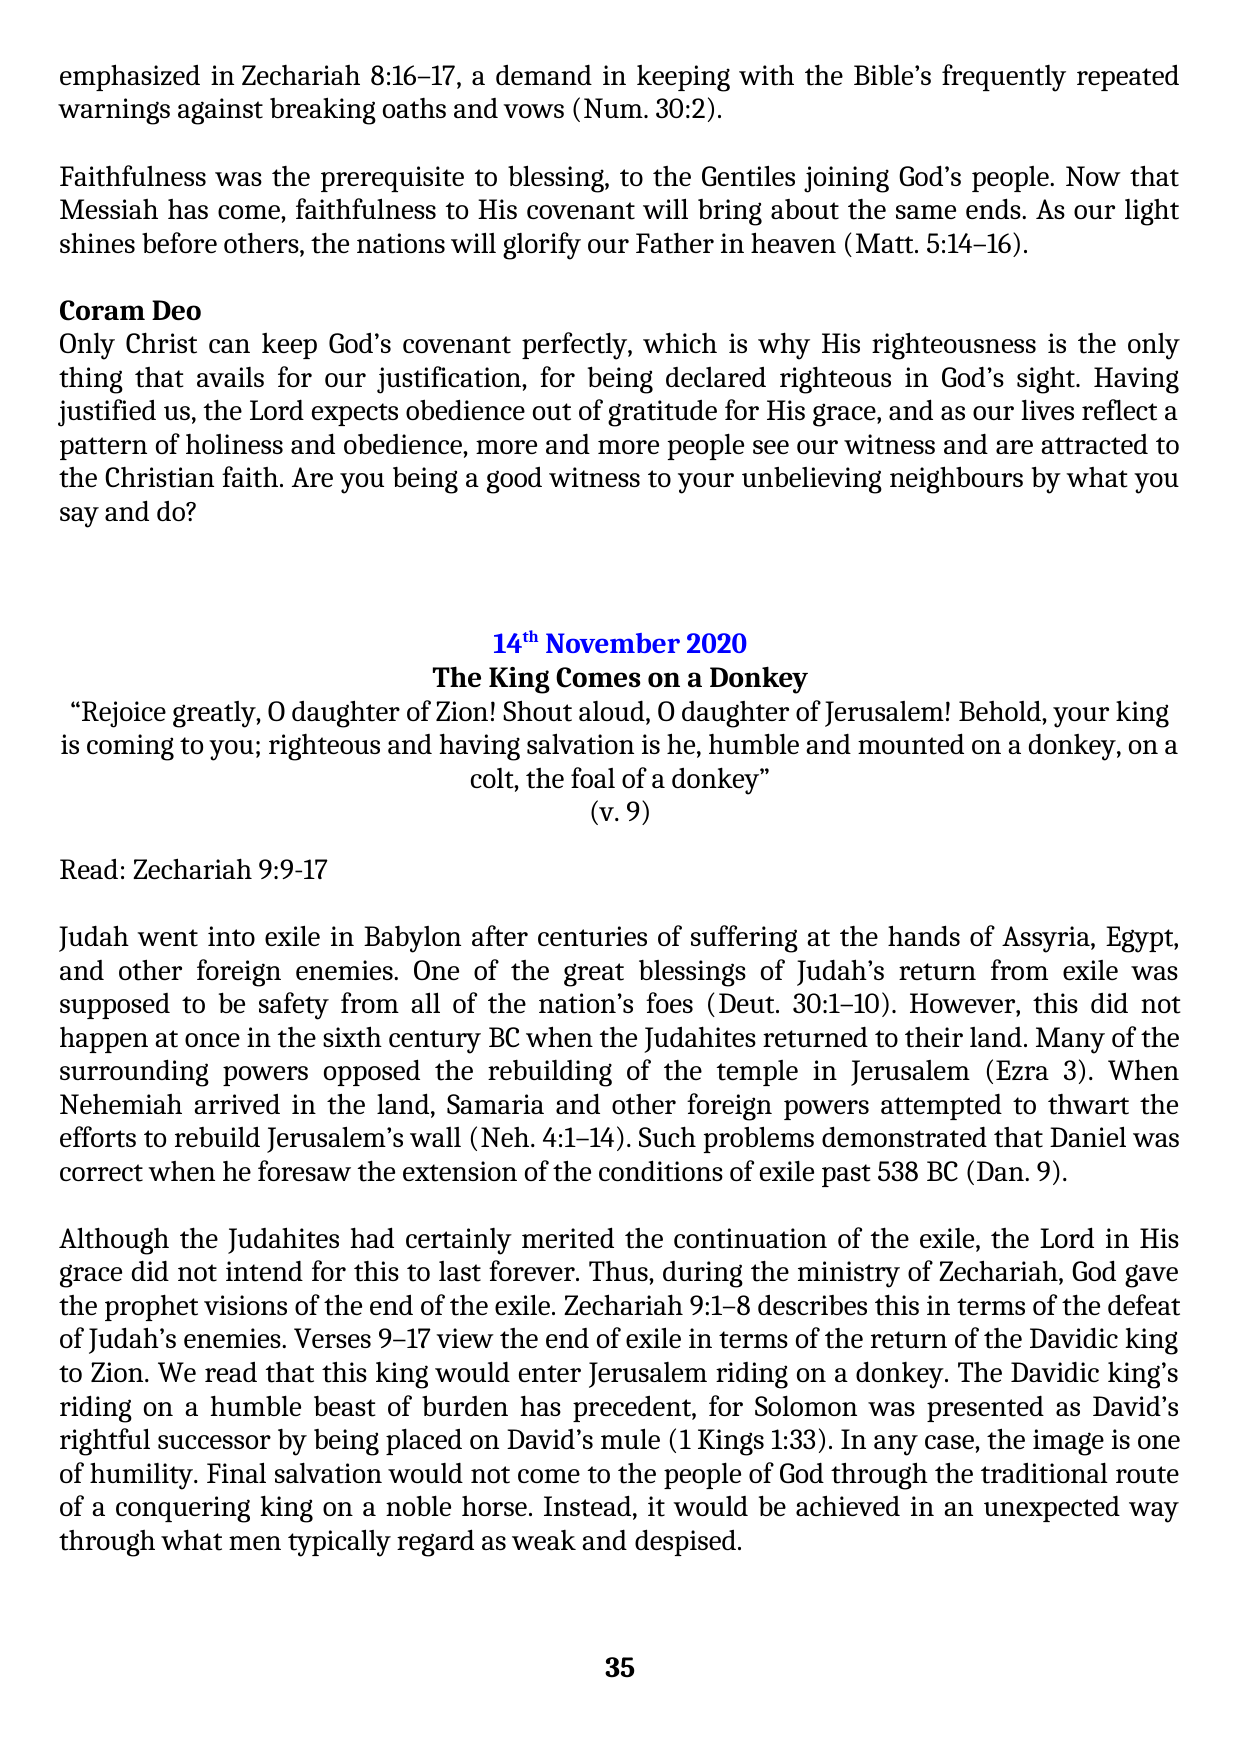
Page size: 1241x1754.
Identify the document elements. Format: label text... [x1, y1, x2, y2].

text Only Christ can keep God’s covenant perfectly, which is why His righteousness is the only thing that avails for our justification, for being declared righteous in God’s sight. Having justified us, the Lord expects obedience out of gratitude for His grace, and as our lives reflect a pattern of holiness and obedience, more and more people see our witness and are attracted to the Christian faith. Are you being a good witness to your unbelieving neighbours by what you say and do? [59, 327, 1181, 529]
text (v. 9) [59, 795, 1181, 829]
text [59, 59, 1181, 126]
text Read: Zechariah 9:9-17 [59, 853, 1181, 887]
text 14th November 2020 [59, 628, 1181, 661]
subtitle The King Comes on a Donkey [59, 661, 1181, 695]
text “Rejoice greatly, O daughter of Zion! Shout aloud, O daughter of Jerusalem! Behold, your king is coming to you; righteous and having salvation is he, humble and mounted on a donkey, on a colt, the foal of a donkey” [59, 695, 1181, 795]
text Judah went into exile in Babylon after centuries of suffering at the hands of Assyria, Egypt, and other foreign enemies. One of the great blessings of Judah’s return from exile was supposed to be safety from all of the nation’s foes (Deut. 30:1–10). However, this did not happen at once in the sixth century BC when the Judahites returned to their land. Many of the surrounding powers opposed the rebuilding of the temple in Jerusalem (Ezra 3). When Nehemiah arrived in the land, Samaria and other foreign powers attempted to thwart the efforts to rebuild Jerusalem’s wall (Neh. 4:1–14). Such problems demonstrated that Daniel was correct when he foresaw the extension of the conditions of exile past 538 BC (Dan. 9). [59, 920, 1181, 1188]
text Although the Judahites had certainly merited the continuation of the exile, the Lord in His grace did not intend for this to last forever. Thus, during the ministry of Zechariah, God gave the prophet visions of the end of the exile. Zechariah 9:1–8 describes this in terms of the defeat of Judah’s enemies. Verses 9–17 view the end of exile in terms of the return of the Davidic king to Zion. We read that this king would enter Jerusalem riding on a donkey. The Davidic king’s riding on a humble beast of burden has precedent, for Solomon was presented as David’s rightful successor by being placed on David’s mule (1 Kings 1:33). In any case, the image is one of humility. Final salvation would not come to the people of God through the traditional route of a conquering king on a noble horse. Instead, it would be achieved in an unexpected way through what men typically regard as weak and despised. [59, 1222, 1181, 1557]
text Faithfulness was the prerequisite to blessing, to the Gentiles joining God’s people. Now that Messiah has come, faithfulness to His covenant will bring about the same ends. As our light shines before others, the nations will glorify our Father in heaven (Matt. 5:14–16). [59, 160, 1181, 260]
subtitle Coram Deo [59, 294, 1181, 327]
